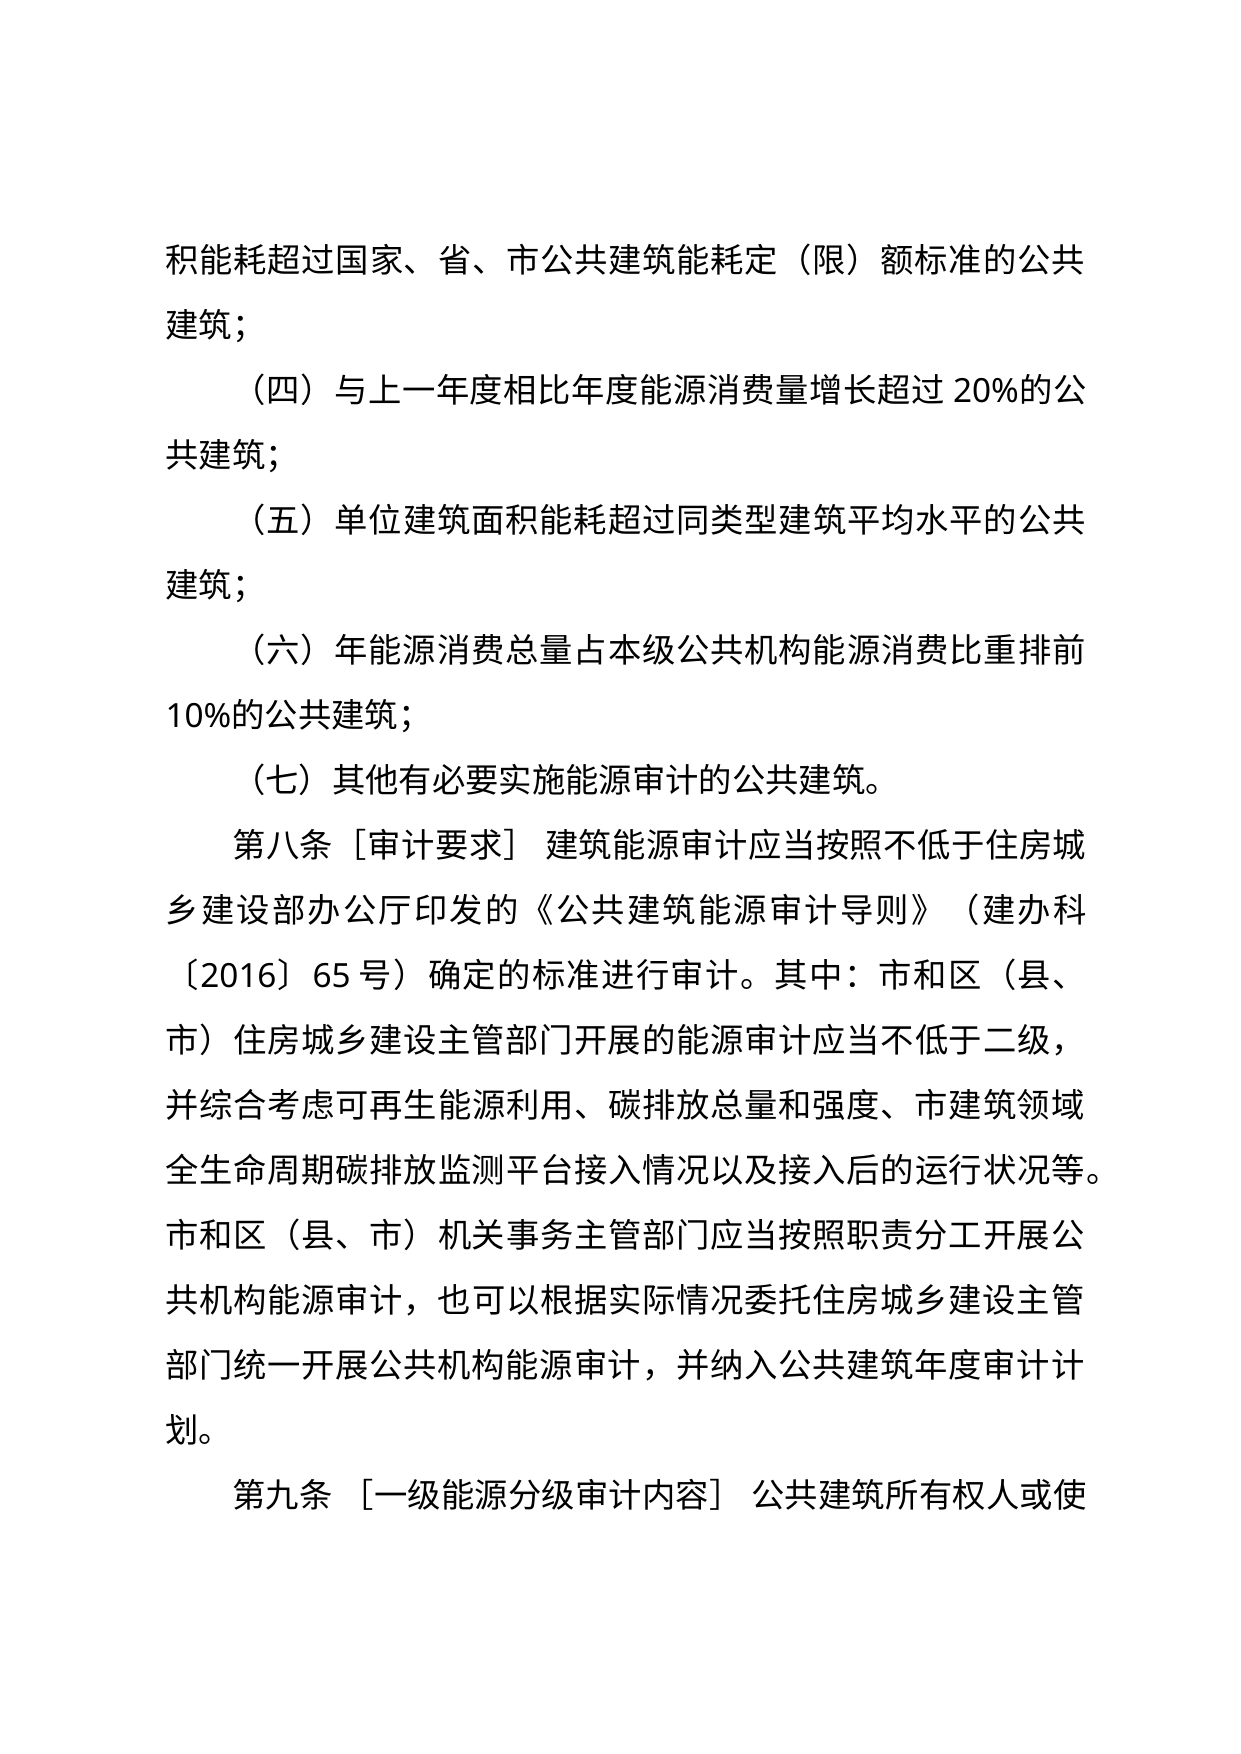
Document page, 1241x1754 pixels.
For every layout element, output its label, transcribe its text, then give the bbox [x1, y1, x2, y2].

text （四）与上一年度相比年度能源消费量增长超过20%的公共建筑； [165, 356, 1087, 486]
text （五）单位建筑面积能耗超过同类型建筑平均水平的公共建筑； [165, 486, 1087, 616]
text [165, 226, 1087, 356]
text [165, 1461, 1087, 1526]
text （七）其他有必要实施能源审计的公共建筑。 [165, 746, 1087, 811]
text （六）年能源消费总量占本级公共机构能源消费比重排前10%的公共建筑； [165, 616, 1087, 746]
text 第八条［审计要求］ 建筑能源审计应当按照不低于住房城乡建设部办公厅印发的《公共建筑能源审计导则》（建办科〔2016〕65号）确定的标准进行审计。其中：市和区（县、市）住房城乡建设主管部门开展的能源审计应当不低于二级，并综合考虑可再生能源利用、碳排放总量和强度、市建筑领域全生命周期碳排放监测平台接入情况以及接入后的运行状况等。市和区（县、市）机关事务主管部门应当按照职责分工开展公共机构能源审计，也可以根据实际情况委托住房城乡建设主管部门统一开展公共机构能源审计，并纳入公共建筑年度审计计划。 [165, 811, 1087, 1461]
